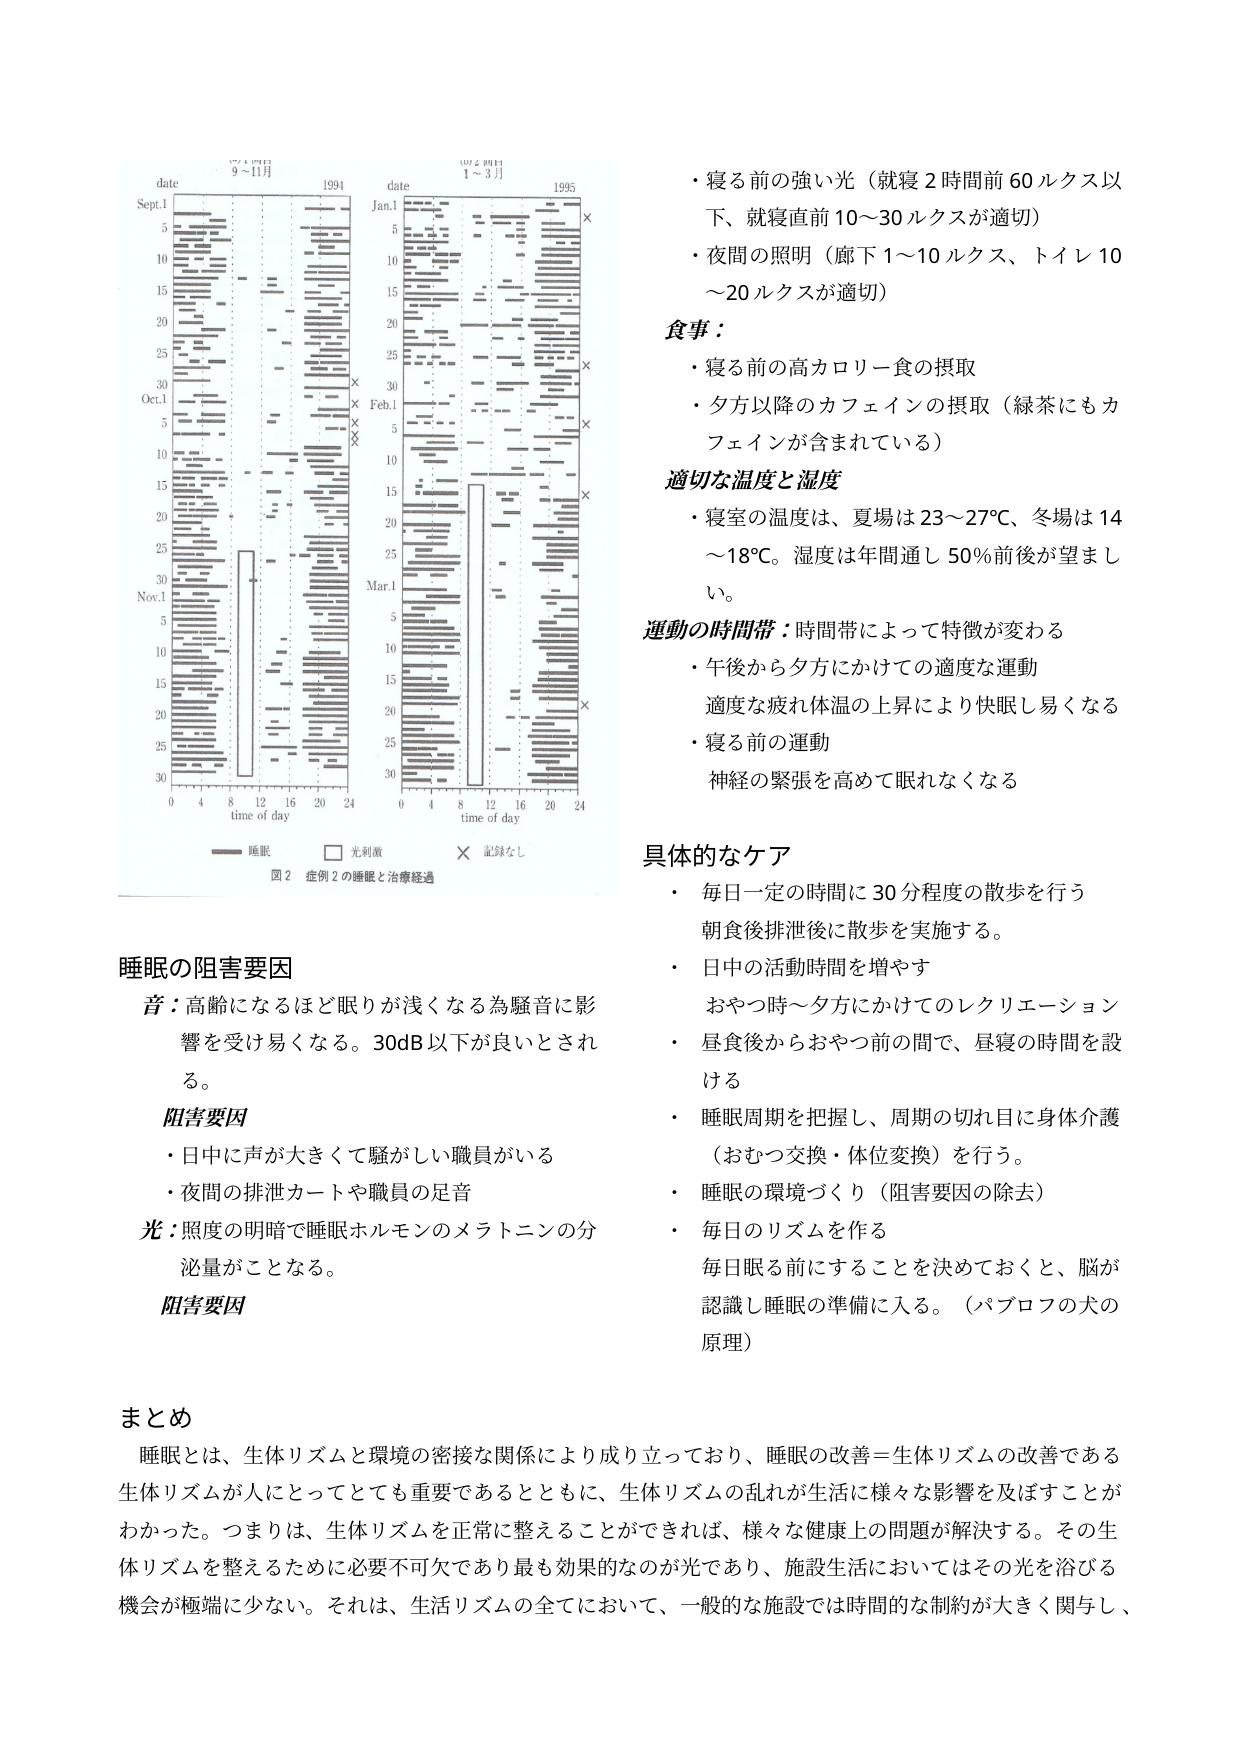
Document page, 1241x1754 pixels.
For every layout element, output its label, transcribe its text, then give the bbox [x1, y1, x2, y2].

subtitle 睡眠の阻害要因 [118, 948, 598, 986]
text 光：照度の明暗で睡眠ホルモンのメラトニンの分泌量がことなる。 [118, 1211, 598, 1286]
text ・夕方以降のカフェインの摂取（緑茶にもカフェインが含まれている） [642, 386, 1122, 461]
text 毎日眠る前にすることを決めておくと、脳が認識し睡眠の準備に入る。（パブロフの犬の原理） [702, 1248, 1122, 1361]
list 睡眠周期を把握し、周期の切れ目に身体介護（おむつ交換・体位変換）を行う。 [664, 1098, 1122, 1173]
text ・夜間の排泄カートや職員の足音 [118, 1173, 598, 1211]
list 毎日一定の時間に30分程度の散歩を行う [664, 873, 1122, 911]
subtitle 具体的なケア [642, 836, 1122, 873]
list 毎日のリズムを作る [664, 1211, 1122, 1248]
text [118, 1436, 1122, 1623]
text 運動の時間帯：時間帯によって特徴が変わる [642, 611, 1122, 648]
text ・寝る前の強い光（就寝2時間前60ルクス以下、就寝直前10～30ルクスが適切） [642, 161, 1122, 236]
subtitle まとめ [118, 1398, 1122, 1436]
text 朝食後排泄後に散歩を実施する。 [702, 911, 1122, 948]
text 阻害要因 [118, 1286, 598, 1323]
list 昼食後からおやつ前の間で、昼寝の時間を設ける [664, 1023, 1122, 1098]
list 日中の活動時間を増やす [664, 948, 1122, 986]
text ・夜間の照明（廊下1～10ルクス、トイレ10～20ルクスが適切） [642, 236, 1122, 311]
text ・寝る前の運動 [642, 723, 1122, 761]
text ・寝る前の高カロリー食の摂取 [642, 348, 1122, 386]
text 適切な温度と湿度 [642, 461, 1122, 498]
list 睡眠の環境づくり（阻害要因の除去） [664, 1173, 1122, 1211]
text 阻害要因 [118, 1098, 598, 1136]
text 音：高齢になるほど眠りが浅くなる為騒音に影響を受け易くなる。30dB以下が良いとされる。 [118, 986, 598, 1098]
text ・寝室の温度は、夏場は23～27℃、冬場は14～18℃。湿度は年間通し50％前後が望ましい。 [642, 498, 1122, 611]
text 適度な疲れ体温の上昇により快眠し易くなる [642, 686, 1122, 723]
text ・日中に声が大きくて騒がしい職員がいる [118, 1136, 598, 1173]
picture [118, 160, 621, 897]
text ・午後から夕方にかけての適度な運動 [642, 648, 1122, 686]
text おやつ時～夕方にかけてのレクリエーション [642, 986, 1122, 1023]
text 食事： [642, 311, 1122, 348]
text 神経の緊張を高めて眠れなくなる [642, 761, 1122, 798]
